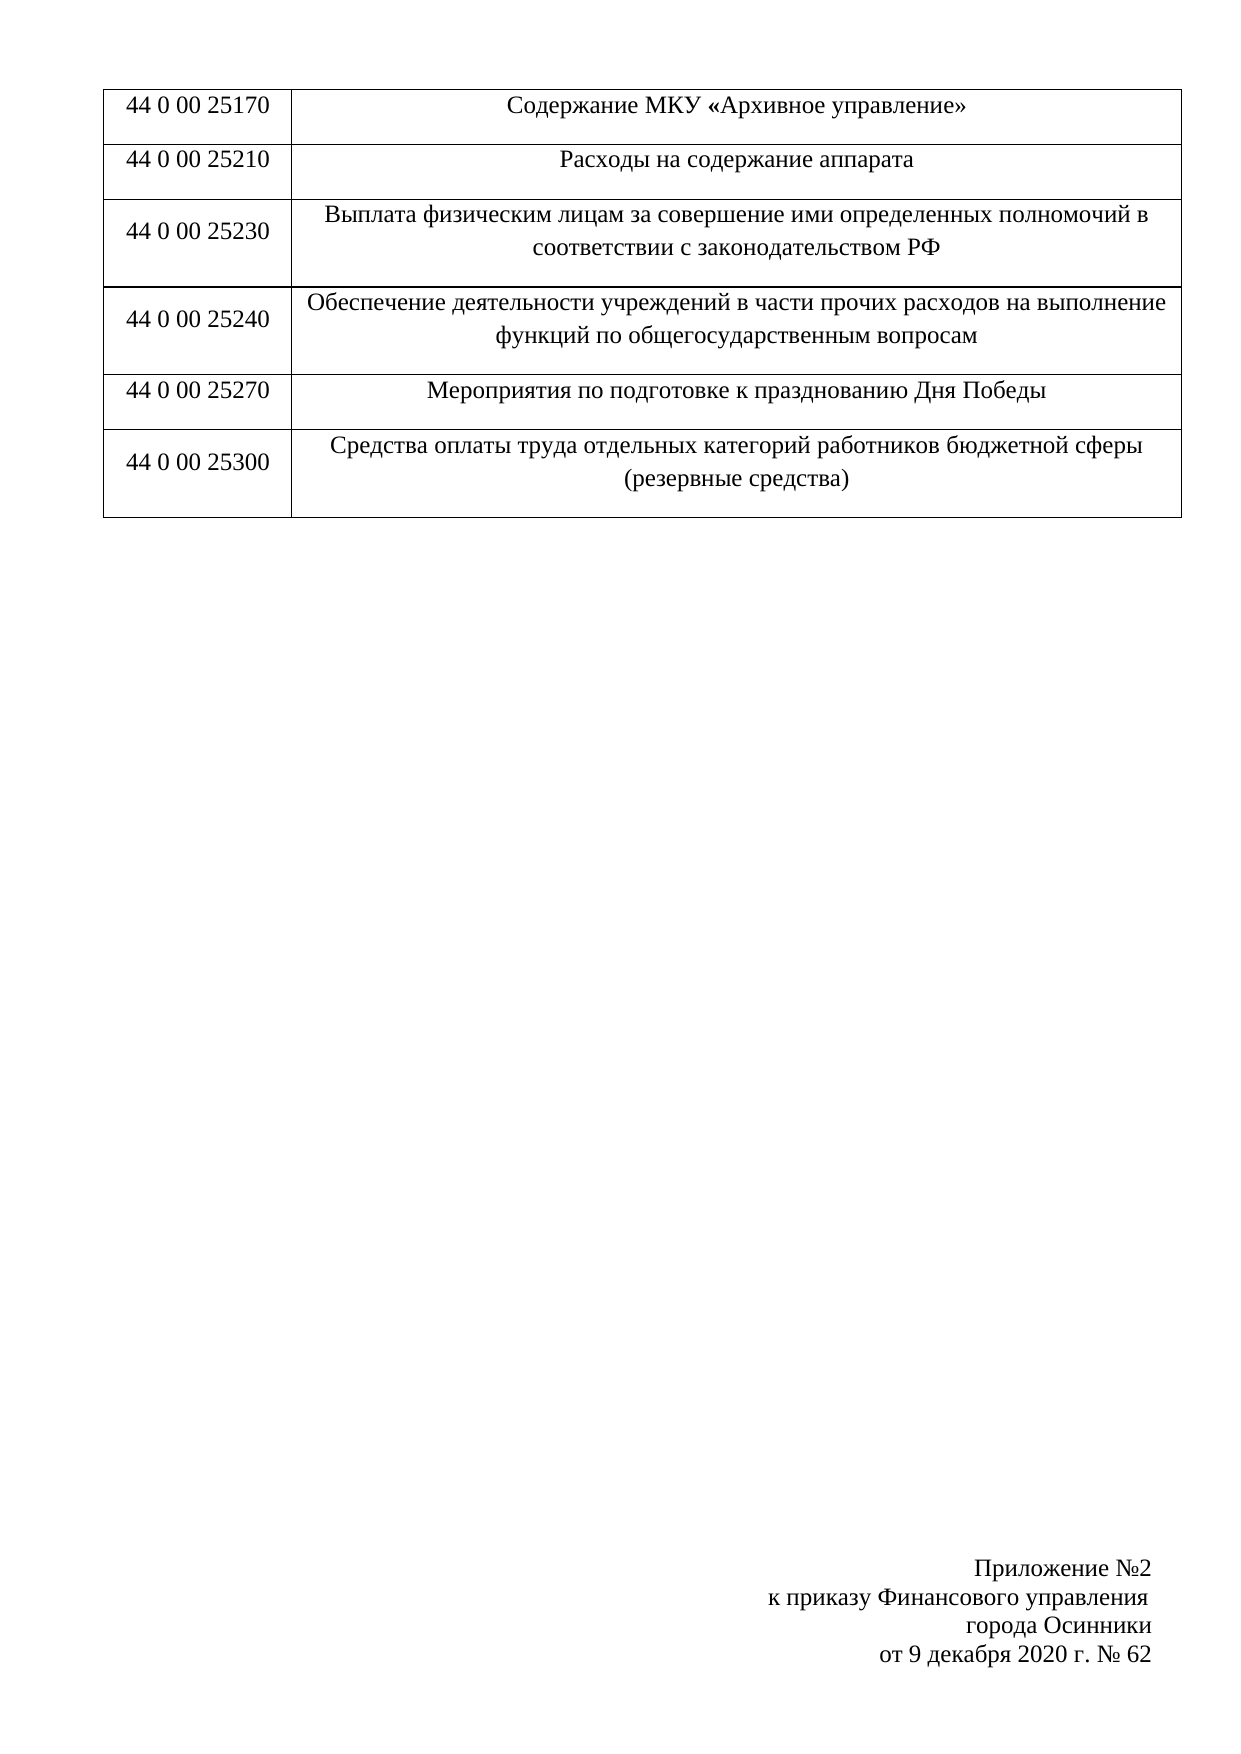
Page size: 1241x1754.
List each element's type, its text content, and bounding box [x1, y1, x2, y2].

table_cell 44 0 00 25230 [104, 200, 291, 286]
text к приказу Финансового управления [177, 1582, 1152, 1611]
table_cell 44 0 00 25170 [104, 90, 291, 143]
table_cell Мероприятия по подготовке к празднованию Дня Победы [292, 375, 1181, 429]
table_cell 44 0 00 25300 [104, 430, 291, 517]
text от 9 декабря 2020 г. № 62 [177, 1639, 1152, 1668]
table_cell 44 0 00 25270 [104, 375, 291, 429]
table_cell 44 0 00 25210 [104, 145, 291, 198]
table_cell Выплата физическим лицам за совершение ими определенных полномочий в соответствии с законодательством РФ [292, 200, 1181, 286]
table_cell Расходы на содержание аппарата [292, 145, 1181, 198]
table_cell Обеспечение деятельности учреждений в части прочих расходов на выполнение функций по общегосударственным вопросам [292, 288, 1181, 374]
text Приложение №2 [177, 1553, 1152, 1582]
table_cell Содержание МКУ «Архивное управление» [292, 90, 1181, 143]
table_cell 44 0 00 25240 [104, 288, 291, 374]
table_cell Средства оплаты труда отдельных категорий работников бюджетной сферы (резервные средства) [292, 430, 1181, 517]
text города Осинники [177, 1611, 1152, 1639]
